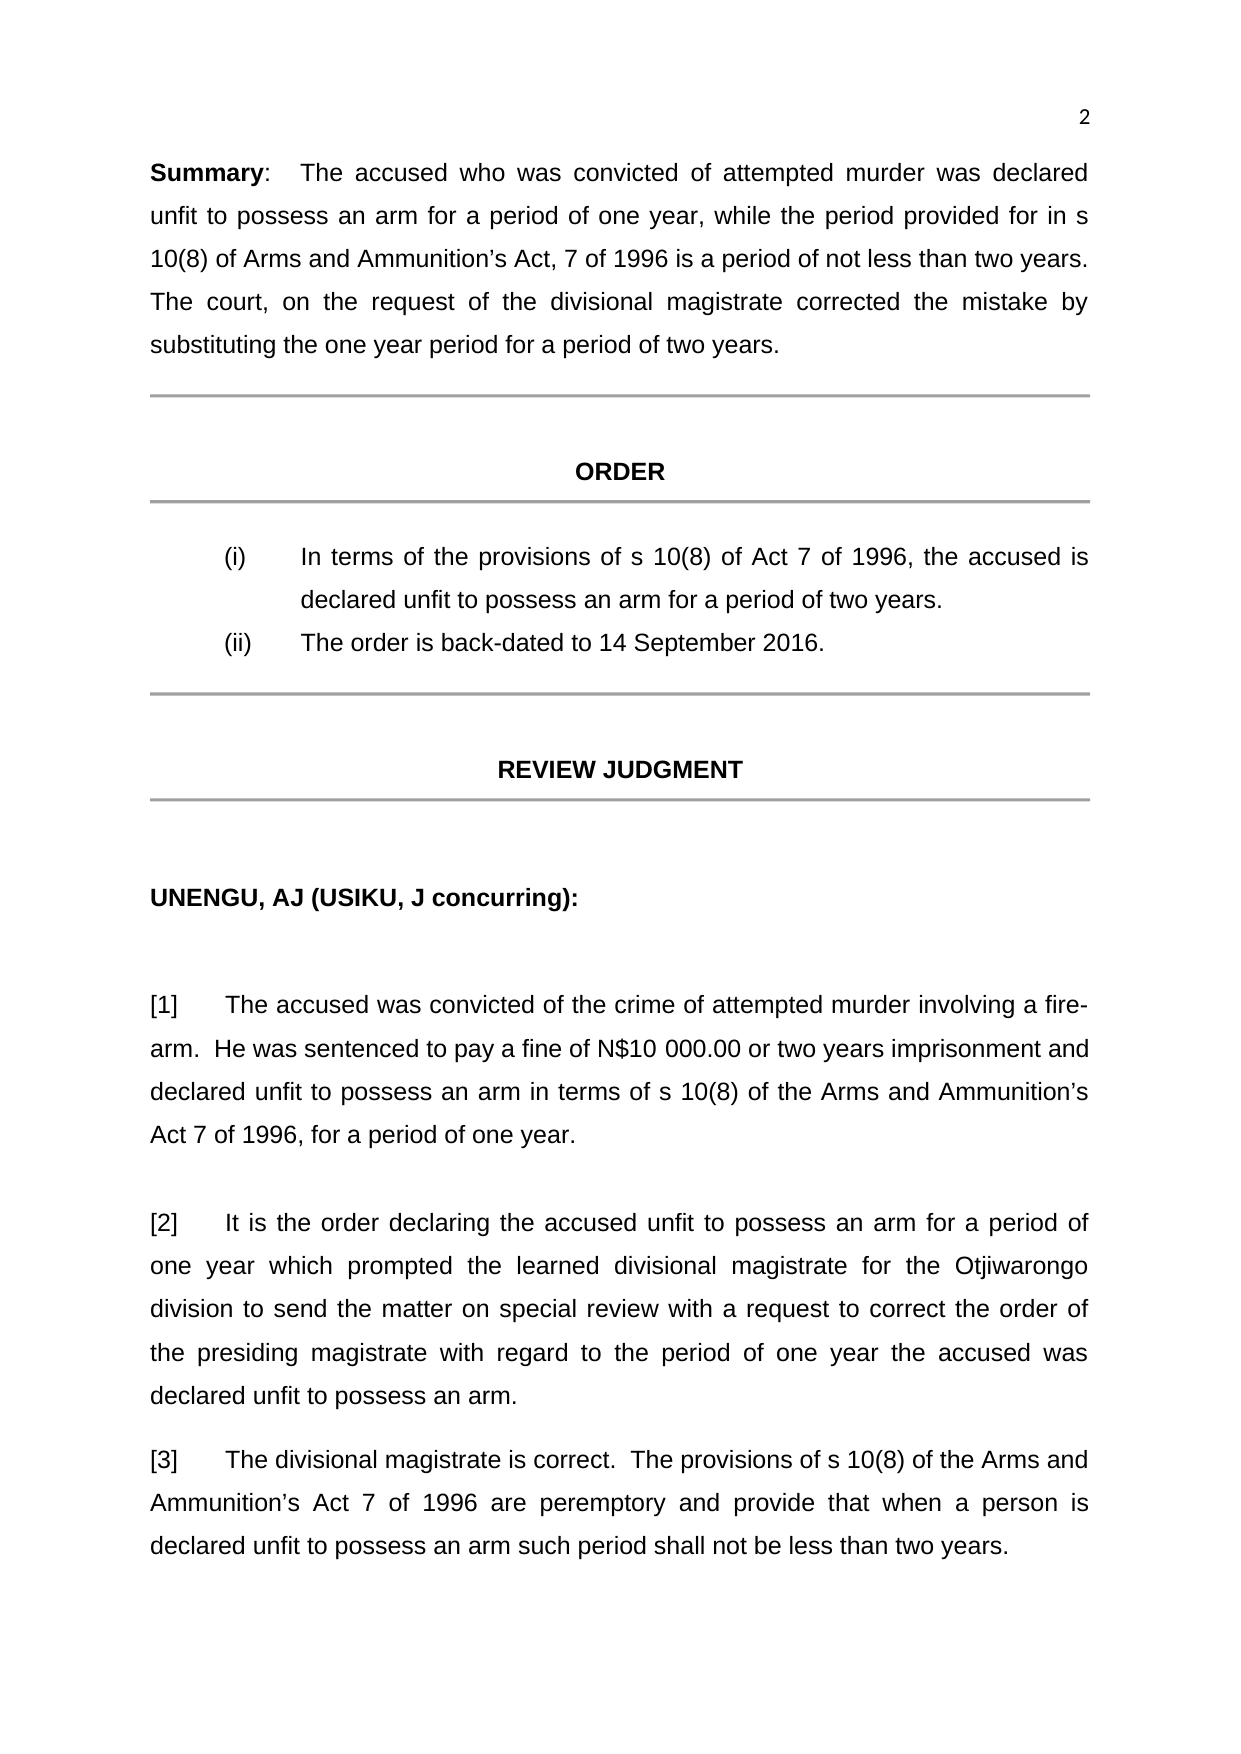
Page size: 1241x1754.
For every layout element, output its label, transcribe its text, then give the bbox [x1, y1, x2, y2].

text ORDER [150, 457, 1090, 486]
text REVIEW JUDGMENT [150, 755, 1090, 784]
list The order is back-dated to 14 September 2016. [224, 628, 1090, 657]
text [3] The divisional magistrate is correct. The provisions of s 10(8) of the Arms and Ammunition’s Act 7 of 1996 are peremptory and provide that when a person is declared unfit to possess an arm such period shall not be less than two years. [150, 1445, 1090, 1560]
list In terms of the provisions of s 10(8) of Act 7 of 1996, the accused is declared unfit to possess an arm for a period of two years. [224, 542, 1090, 614]
text UNENGU, AJ (USIKU, J concurring): [150, 883, 1090, 912]
text [2] It is the order declaring the accused unfit to possess an arm for a period of one year which prompted the learned divisional magistrate for the Otjiwarongo division to send the matter on special review with a request to correct the order of the presiding magistrate with regard to the period of one year the accused was declared unfit to possess an arm. [150, 1208, 1090, 1409]
text Summary: The accused who was convicted of attempted murder was declared unfit to possess an arm for a period of one year, while the period provided for in s 10(8) of Arms and Ammunition’s Act, 7 of 1996 is a period of not less than two years. The court, on the request of the divisional magistrate corrected the mistake by substituting the one year period for a period of two years. [150, 158, 1090, 359]
text [1] The accused was convicted of the crime of attempted murder involving a fire-arm. He was sentenced to pay a fine of N$10 000.00 or two years imprisonment and declared unfit to possess an arm in terms of s 10(8) of the Arms and Ammunition’s Act 7 of 1996, for a period of one year. [150, 991, 1090, 1149]
